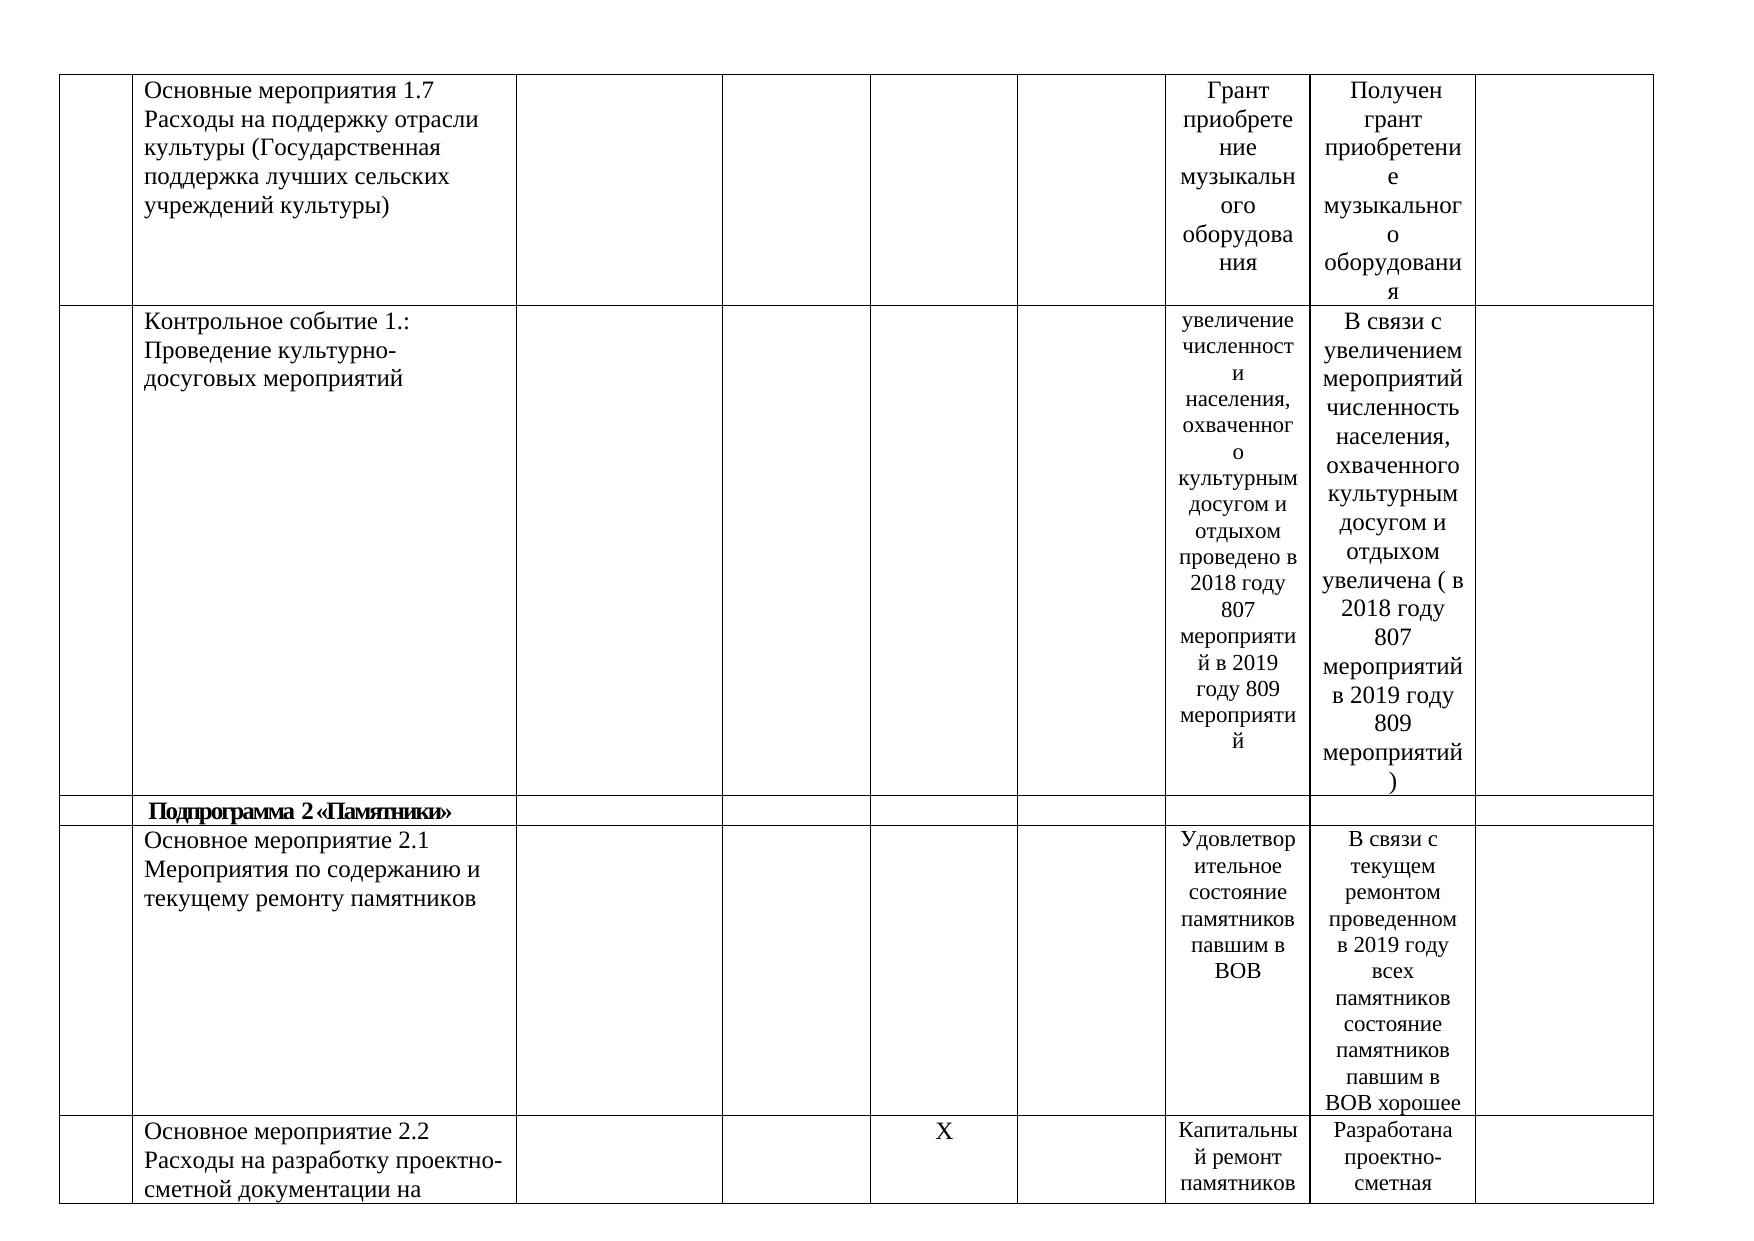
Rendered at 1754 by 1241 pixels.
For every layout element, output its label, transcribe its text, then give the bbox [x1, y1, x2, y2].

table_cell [1166, 1116, 1309, 1203]
table_cell [60, 826, 132, 1115]
table_cell [1476, 306, 1653, 795]
table_cell Получен грант приобретение музыкального оборудования [1311, 75, 1475, 305]
table_cell Основное мероприятие 2.1 Мероприятия по содержанию и текущему ремонту памятников [133, 826, 516, 1115]
table_cell Основные мероприятия 1.7 Расходы на поддержку отрасли культуры (Государственная поддержка лучших сельских учреждений культуры) [133, 75, 516, 305]
table_cell [60, 75, 132, 305]
table_cell [723, 1116, 870, 1203]
table_cell [517, 306, 722, 795]
table_cell Х [871, 1116, 1017, 1203]
table_cell [517, 75, 722, 305]
table_cell [871, 796, 1017, 824]
table_cell [1018, 796, 1165, 824]
table_cell [1476, 796, 1653, 824]
table_cell В связи с текущем ремонтом проведенном в 2019 году всех памятников состояние памятников павшим в ВОВ хорошее [1311, 826, 1475, 1115]
table_cell [723, 306, 870, 795]
table_cell [517, 826, 722, 1115]
table_cell [723, 796, 870, 824]
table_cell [1311, 1116, 1475, 1203]
table_cell [1476, 75, 1653, 305]
table_cell [60, 1116, 132, 1203]
table_cell [871, 306, 1017, 795]
table_cell [60, 796, 132, 824]
table_cell Удовлетворительное состояние памятников павшим в ВОВ [1166, 826, 1309, 1115]
table_cell Контрольное событие 1.: Проведение культурно-досуговых мероприятий [133, 306, 516, 795]
table_cell [871, 75, 1017, 305]
table_cell [723, 75, 870, 305]
table_cell [1476, 1116, 1653, 1203]
table_cell [1018, 75, 1165, 305]
table_cell [1018, 306, 1165, 795]
table_cell увеличение численности населения, охваченного культурным досугом и отдыхом проведено в 2018 году 807 мероприятий в 2019 году 809 мероприятий [1166, 306, 1309, 795]
table_cell Грант приобретение музыкального оборудования [1166, 75, 1309, 305]
table_cell [723, 826, 870, 1115]
table_cell [517, 1116, 722, 1203]
table_cell [1311, 796, 1475, 824]
table_cell [1476, 826, 1653, 1115]
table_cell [133, 1116, 516, 1203]
table_cell [517, 796, 722, 824]
table_cell Подпрограмма 2 «Памятники» [133, 796, 516, 824]
table_cell В связи с увеличением мероприятий численность населения, охваченного культурным досугом и отдыхом увеличена ( в 2018 году 807 мероприятий в 2019 году 809 мероприятий) [1311, 306, 1475, 795]
table_cell [1018, 826, 1165, 1115]
table_cell [1166, 796, 1309, 824]
table_cell [60, 306, 132, 795]
table_cell [871, 826, 1017, 1115]
table_cell [1018, 1116, 1165, 1203]
